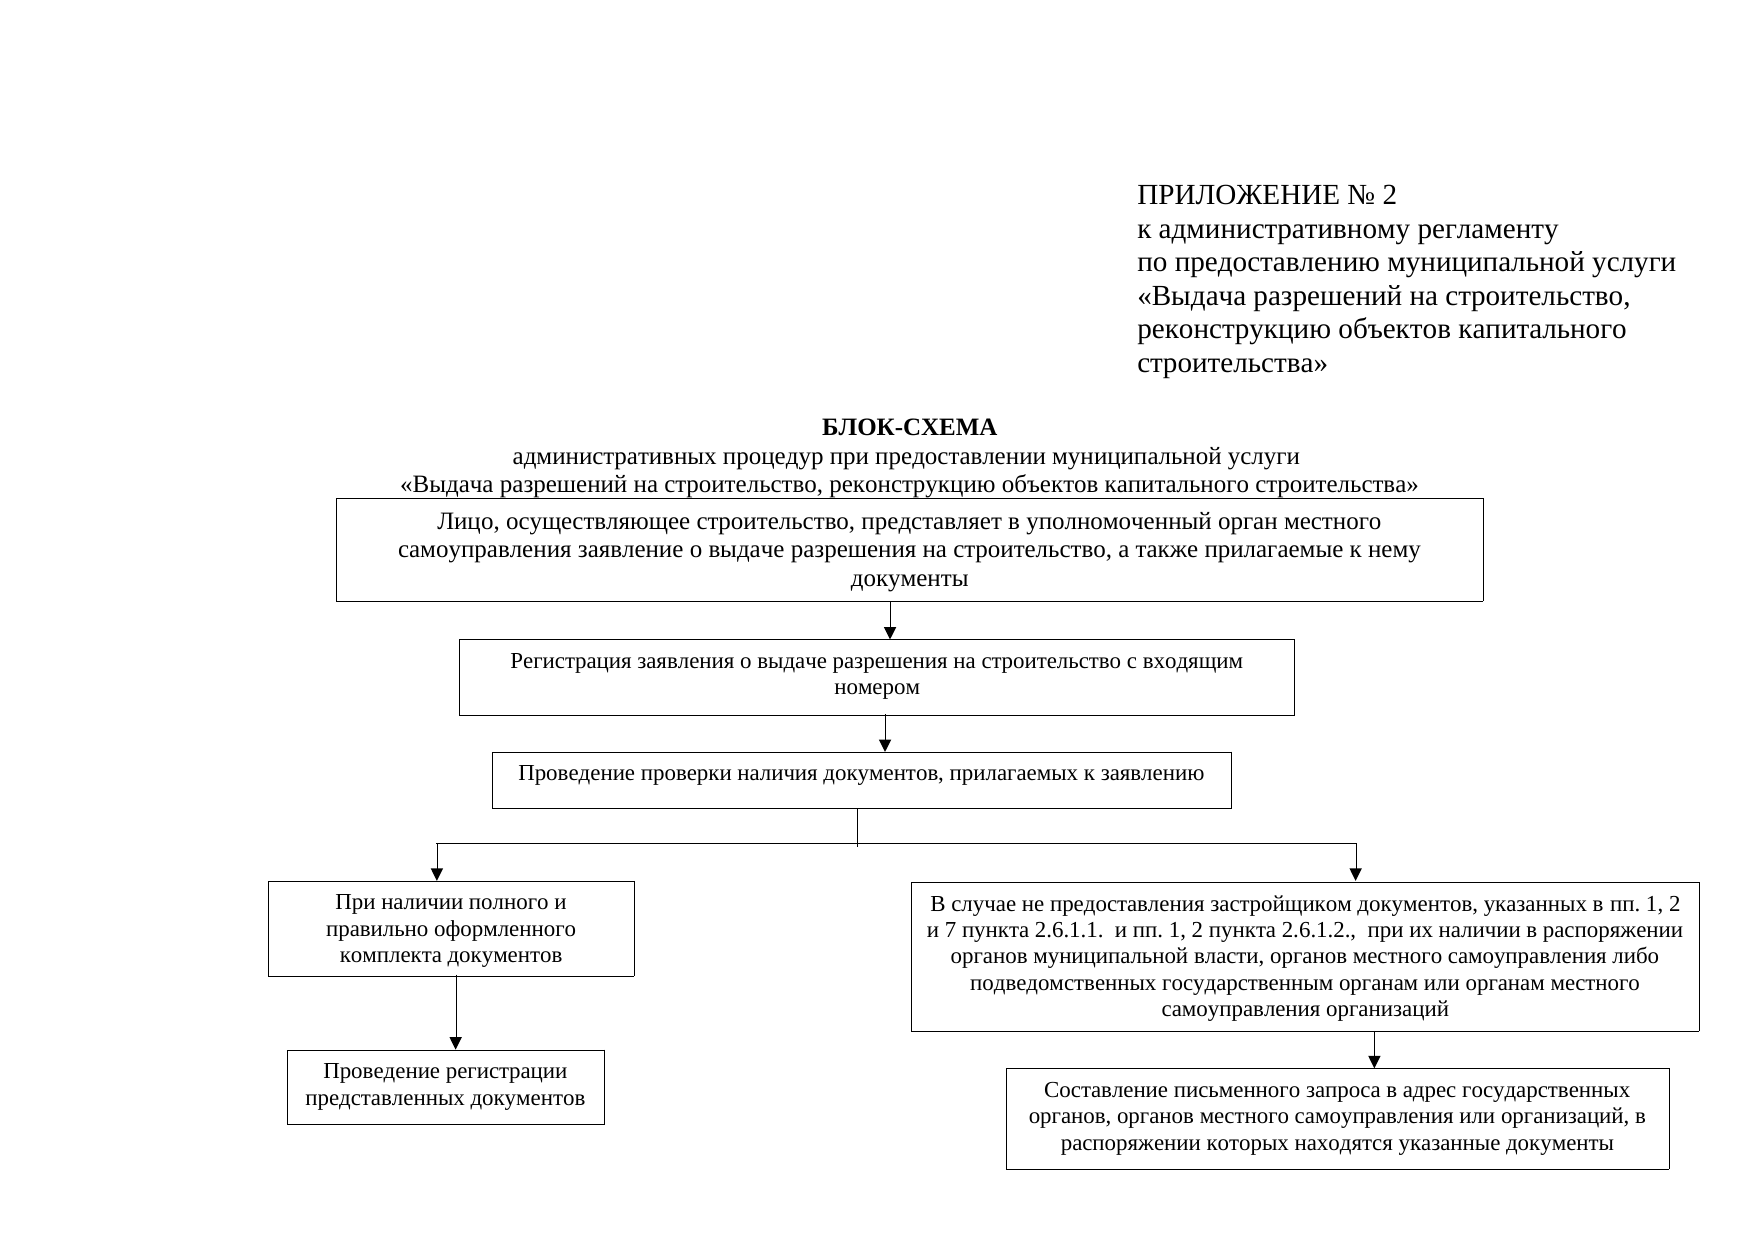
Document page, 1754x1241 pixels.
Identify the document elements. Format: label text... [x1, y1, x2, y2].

text «Выдача разрешений на строительство, реконструкцию объектов капитального строительства» [1137, 278, 1701, 378]
text БЛОК-СХЕМА [118, 412, 1701, 441]
text ПРИЛОЖЕНИЕ № 2 [1137, 177, 1701, 211]
text административных процедур при предоставлении муниципальной услуги «Выдача разрешений на строительство, реконструкцию объектов капитального строительства» [118, 441, 1701, 498]
text по предоставлению муниципальной услуги [1137, 244, 1701, 278]
text к административному регламенту [1137, 211, 1701, 244]
